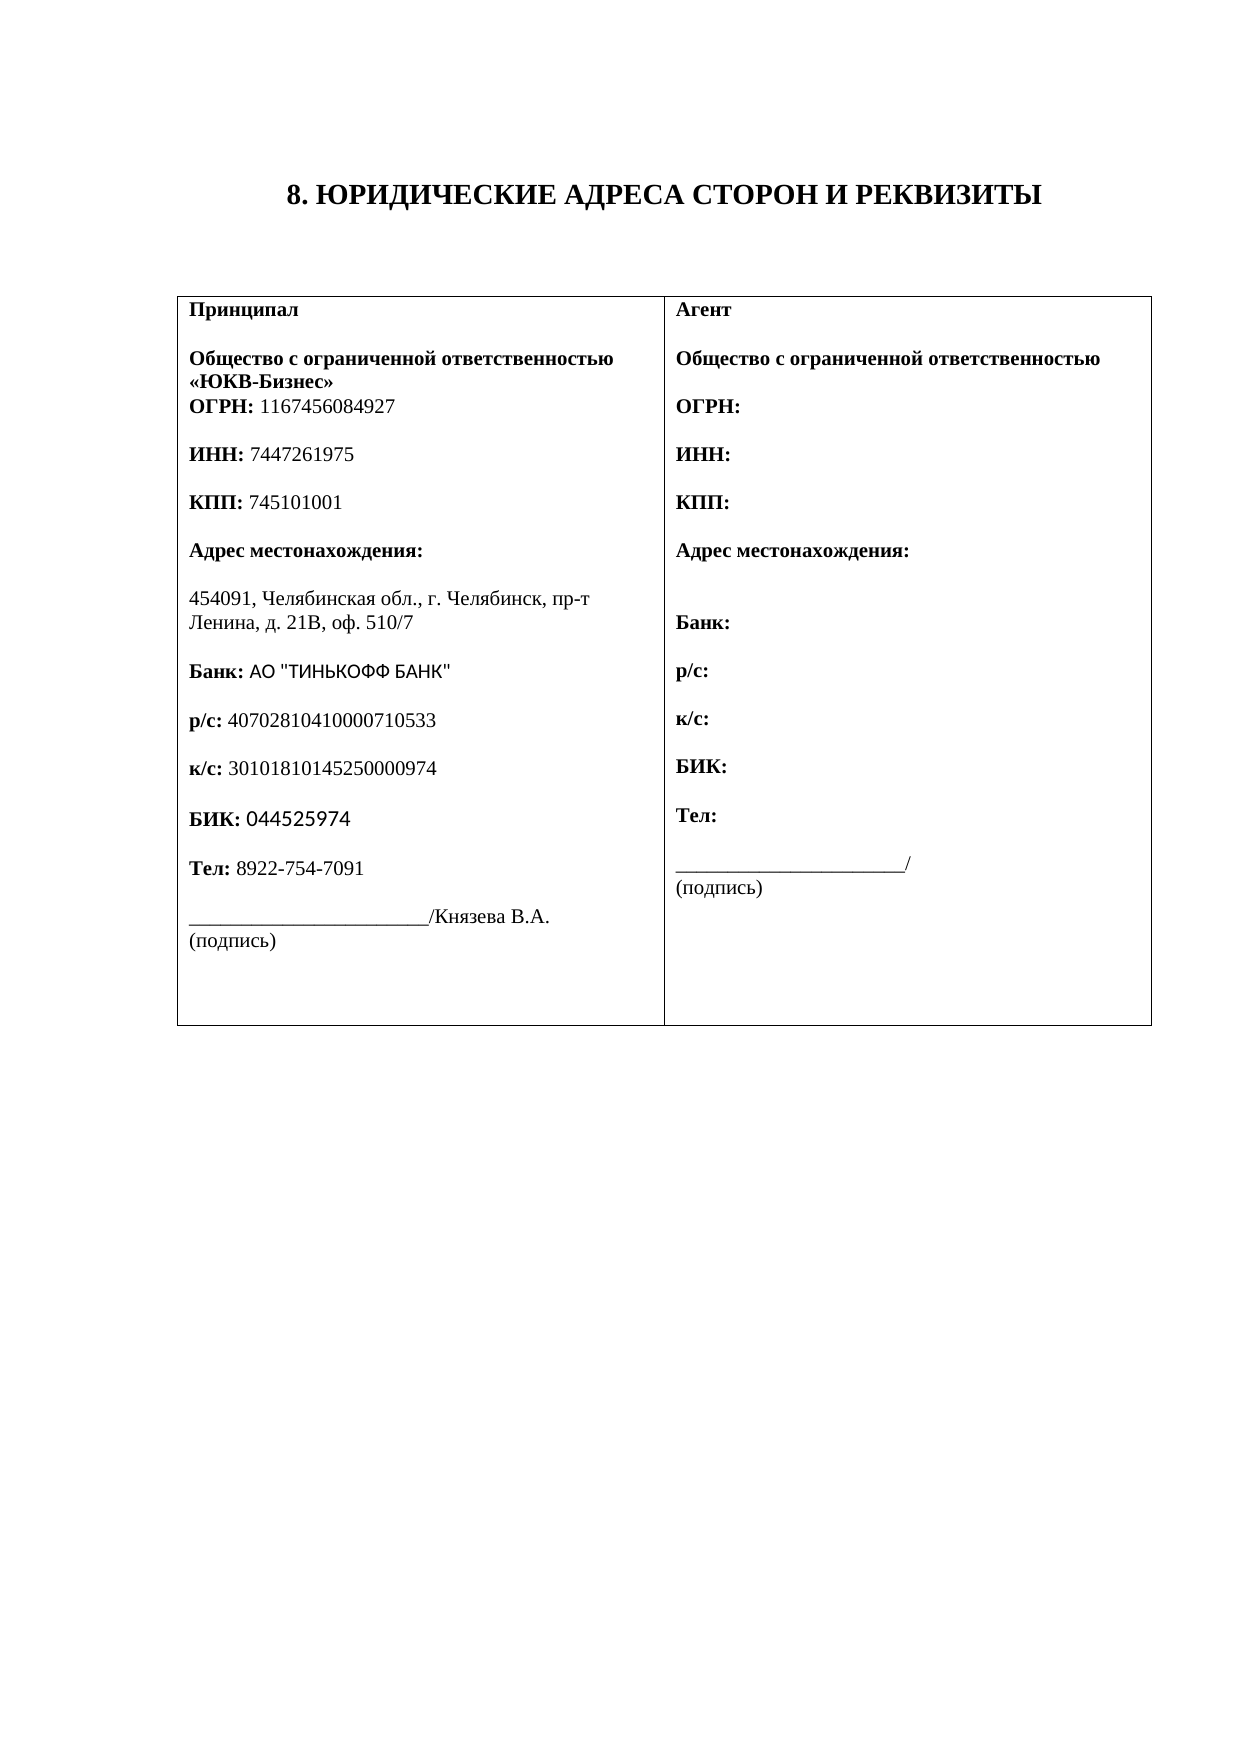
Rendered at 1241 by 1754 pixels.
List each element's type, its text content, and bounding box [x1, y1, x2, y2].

text 8. ЮРИДИЧЕСКИЕ АДРЕСА СТОРОН И РЕКВИЗИТЫ [177, 177, 1152, 211]
table_header Агент Общество с ограниченной ответственностью ОГРН: ИНН: КПП: Адрес местонахождения: Банк: р/с: к/с: БИК: Тел: ______________________/ (подпись) [665, 297, 1151, 1024]
table_header Принципал Общество с ограниченной ответственностью «ЮКВ-Бизнес» ОГРН: 1167456084927 ИНН: 7447261975 КПП: 745101001 Адрес местонахождения: 454091, Челябинская обл., г. Челябинск, пр-т Ленина, д. 21В, оф. 510/7 Банк: АО "ТИНЬКОФФ БАНК" р/с: 40702810410000710533 к/с: 30101810145250000974 БИК: 044525974 Тел: 8922-754-7091 _______________________/Князева В.А. (подпись) [178, 297, 664, 1024]
